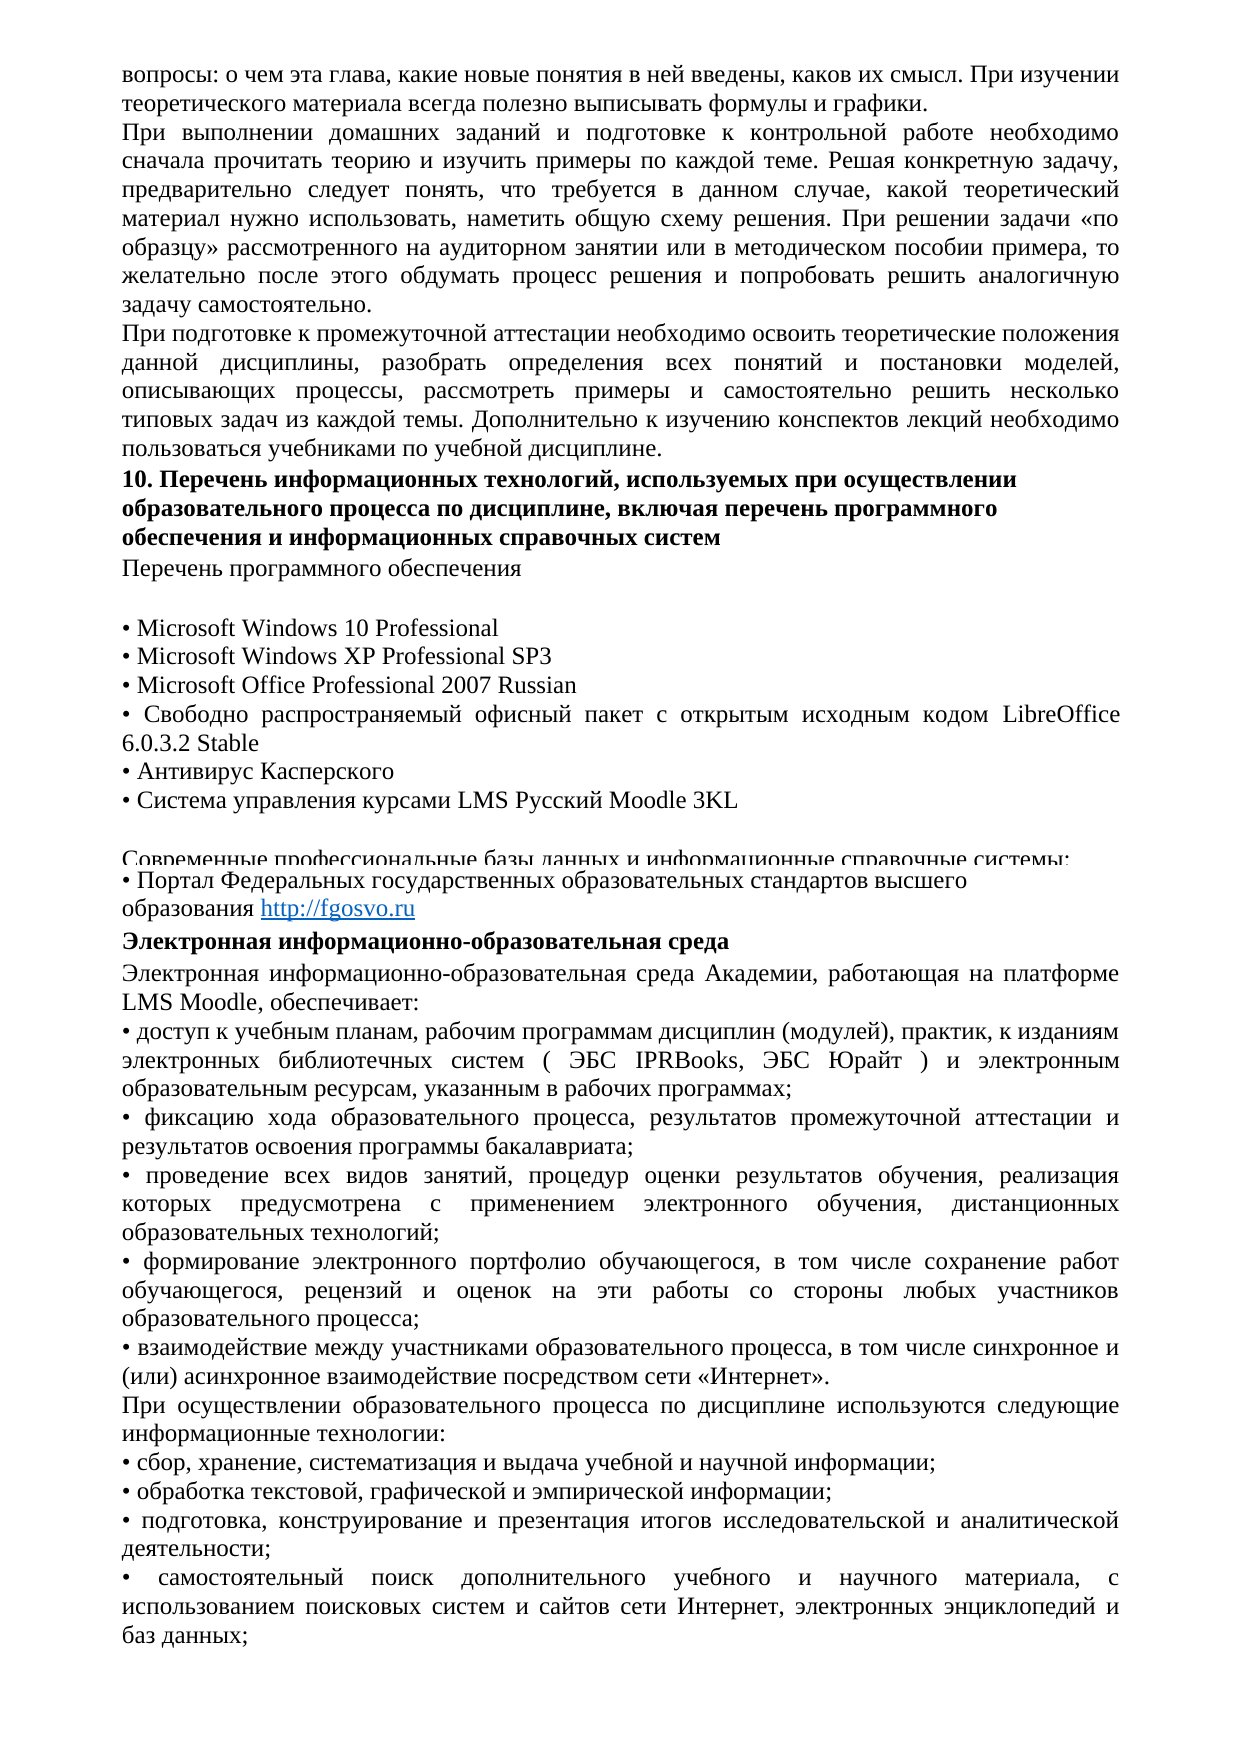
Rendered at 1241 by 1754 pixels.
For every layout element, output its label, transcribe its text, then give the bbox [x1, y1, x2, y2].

table_cell Электронная информационно-образовательная среда Академии, работающая на платформе LMS Moodle, обеспечивает: • доступ к учебным планам, рабочим программам дисциплин (модулей), практик, к изданиям электронных библиотечных систем ( ЭБС IPRBooks, ЭБС Юрайт ) и электронным образовательным ресурсам, указанным в рабочих программах; • фиксацию хода образовательного процесса, результатов промежуточной аттестации и результатов освоения программы бакалавриата; • проведение всех видов занятий, процедур оценки результатов обучения, реализация которых предусмотрена с применением электронного обучения, дистанционных образовательных технологий; • формирование электронного портфолио обучающегося, в том числе сохранение работ обучающегося, рецензий и оценок на эти работы со стороны любых участников образовательного процесса; • взаимодействие между участниками образовательного процесса, в том числе синхронное и (или) асинхронное взаимодействие посредством сети «Интернет». При осуществлении образовательного процесса по дисциплине используются следующие информационные технологии: • сбор, хранение, систематизация и выдача учебной и научной информации; • обработка текстовой, графической и эмпирической информации; • подготовка, конструирование и презентация итогов исследовательской и аналитической деятельности; • самостоятельный поиск дополнительного учебного и научного материала, с использованием поисковых систем и сайтов сети Интернет, электронных энциклопедий и баз данных; [118, 959, 1124, 1662]
table_header вопросы: о чем эта глава, какие новые понятия в ней введены, каков их смысл. При изучении теоретического материала всегда полезно выписывать формулы и графики. При выполнении домашних заданий и подготовке к контрольной работе необходимо сначала прочитать теорию и изучить примеры по каждой теме. Решая конкретную задачу, предварительно следует понять, что требуется в данном случае, какой теоретический материал нужно использовать, наметить общую схему решения. При решении задачи «по образцу» рассмотренного на аудиторном занятии или в методическом пособии примера, то желательно после этого обдумать процесс решения и попробовать решить аналогичную задачу самостоятельно. При подготовке к промежуточной аттестации необходимо освоить теоретические положения данной дисциплины, разобрать определения всех понятий и постановки моделей, описывающих процессы, рассмотреть примеры и самостоятельно решить несколько типовых задач из каждой темы. Дополнительно к изучению конспектов лекций необходимо пользоваться учебниками по учебной дисциплине. [118, 59, 1124, 464]
table_cell 10. Перечень информационных технологий, используемых при осуществлении образовательного процесса по дисциплине, включая перечень программного обеспечения и информационных справочных систем [118, 464, 1124, 553]
table_cell • Портал Федеральных государственных образовательных стандартов высшего образования http://fgosvo.ru [118, 865, 1124, 926]
table_cell Перечень программного обеспечения • Microsoft Windows 10 Professional • Microsoft Windows XP Professional SP3 • Microsoft Office Professional 2007 Russian • Cвободно распространяемый офисный пакет с открытым исходным кодом LibreOffice 6.0.3.2 Stable • Антивирус Касперского • Cистема управления курсами LMS Русский Moodle 3KL Современные профессиональные базы данных и информационные справочные системы: [118, 554, 1124, 865]
table_cell Электронная информационно-образовательная среда [118, 926, 1124, 958]
